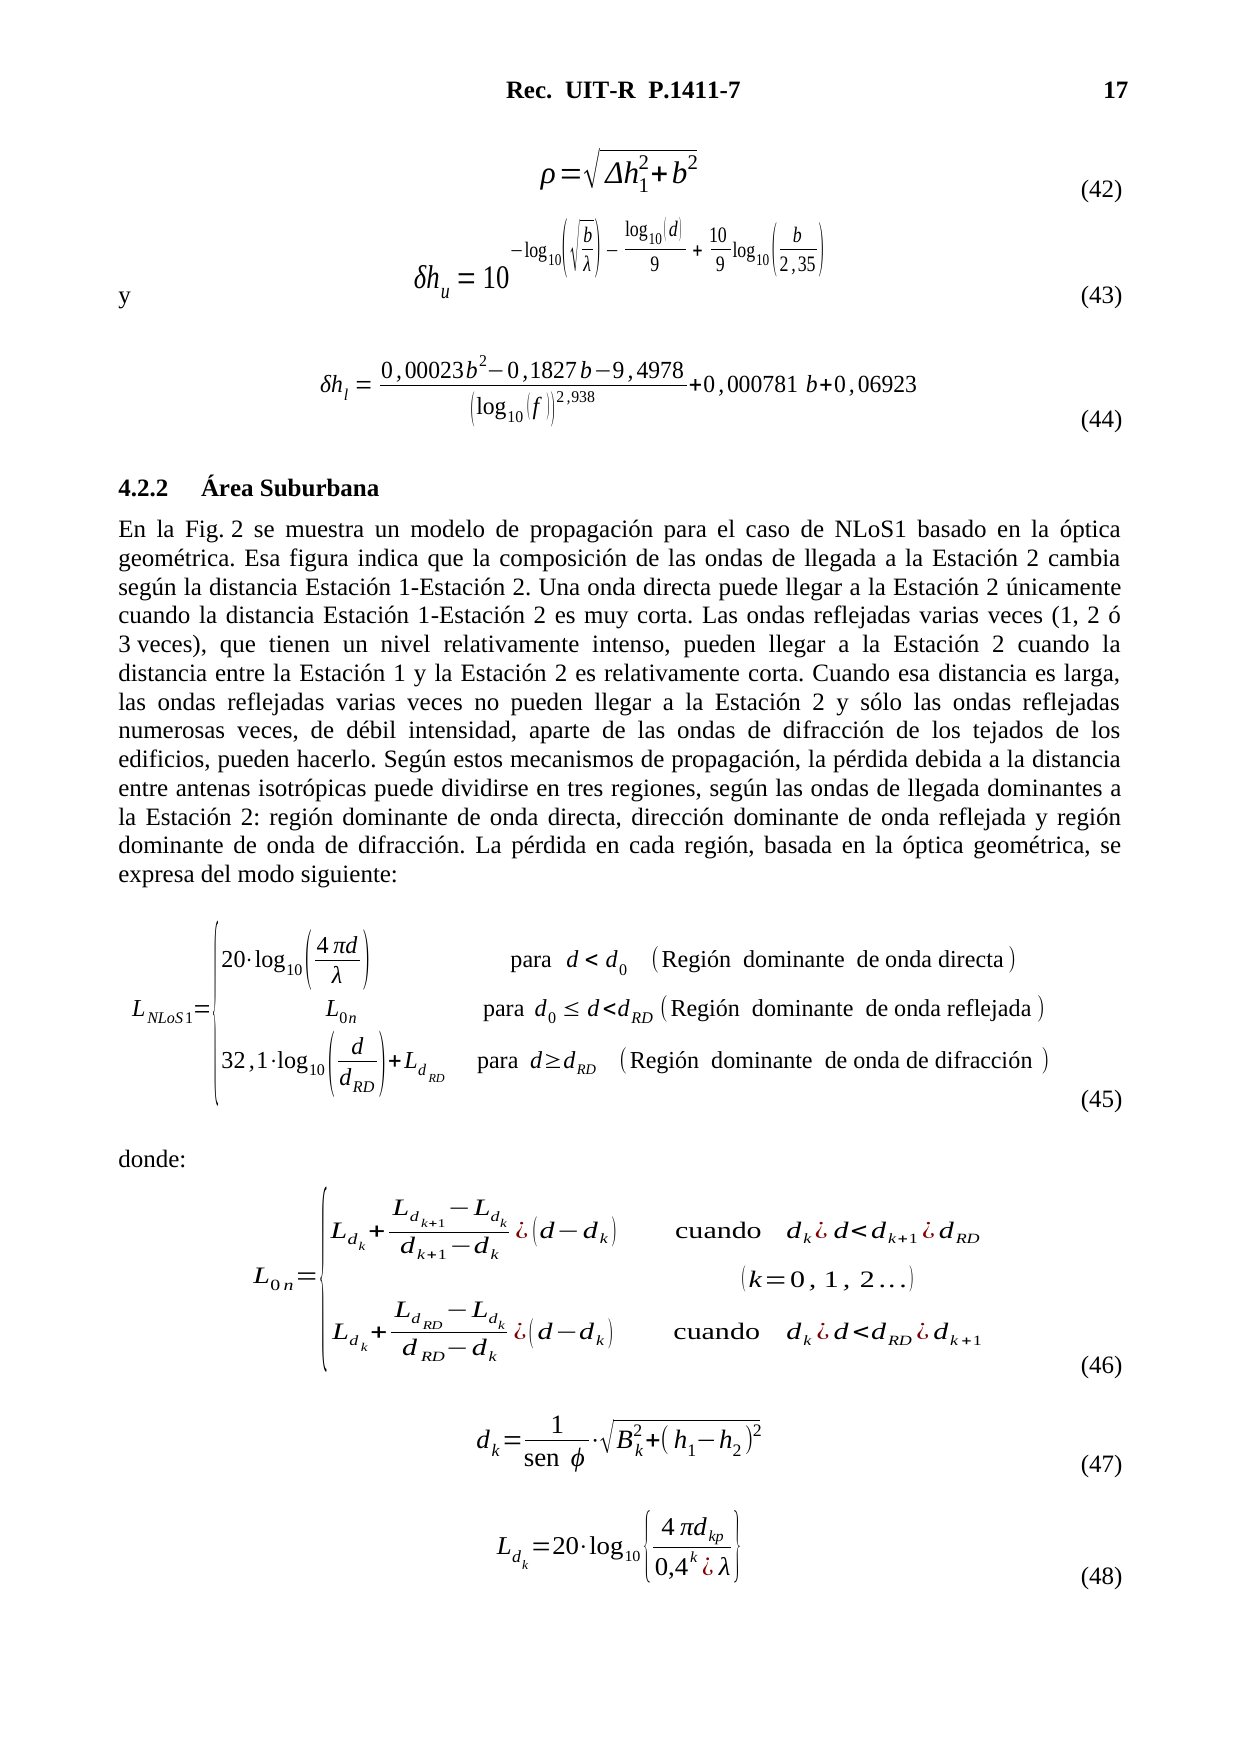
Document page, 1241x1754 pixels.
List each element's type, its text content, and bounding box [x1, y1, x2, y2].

subtitle 4.2.2 Área Suburbana [118, 473, 1122, 502]
text En la Fig. 2 se muestra un modelo de propagación para el caso de NLoS1 basado en la óptica geométrica. Esa figura indica que la composición de las ondas de llegada a la Estación 2 cambia según la distancia Estación 1-Estación 2. Una onda directa puede llegar a la Estación 2 únicamente cuando la distancia Estación 1-Estación 2 es muy corta. Las ondas reflejadas varias veces (1, 2 ó 3 veces), que tienen un nivel relativamente intenso, pueden llegar a la Estación 2 cuando la distancia entre la Estación 1 y la Estación 2 es relativamente corta. Cuando esa distancia es larga, las ondas reflejadas varias veces no pueden llegar a la Estación 2 y sólo las ondas reflejadas numerosas veces, de débil intensidad, aparte de las ondas de difracción de los tejados de los edificios, pueden hacerlo. Según estos mecanismos de propagación, la pérdida debida a la distancia entre antenas isotrópicas puede dividirse en tres regiones, según las ondas de llegada dominantes a la Estación 2: región dominante de onda directa, dirección dominante de onda reflejada y región dominante de onda de difracción. La pérdida en cada región, basada en la óptica geométrica, se expresa del modo siguiente: [118, 514, 1122, 888]
text y (43) [118, 216, 1122, 308]
text (48) [118, 1510, 1122, 1590]
text (47) [118, 1410, 1122, 1478]
text donde: [118, 1144, 1122, 1173]
text (45) [118, 920, 1122, 1113]
text (44) [118, 353, 1122, 433]
text (46) [118, 1186, 1122, 1378]
text (42) [118, 148, 1122, 203]
